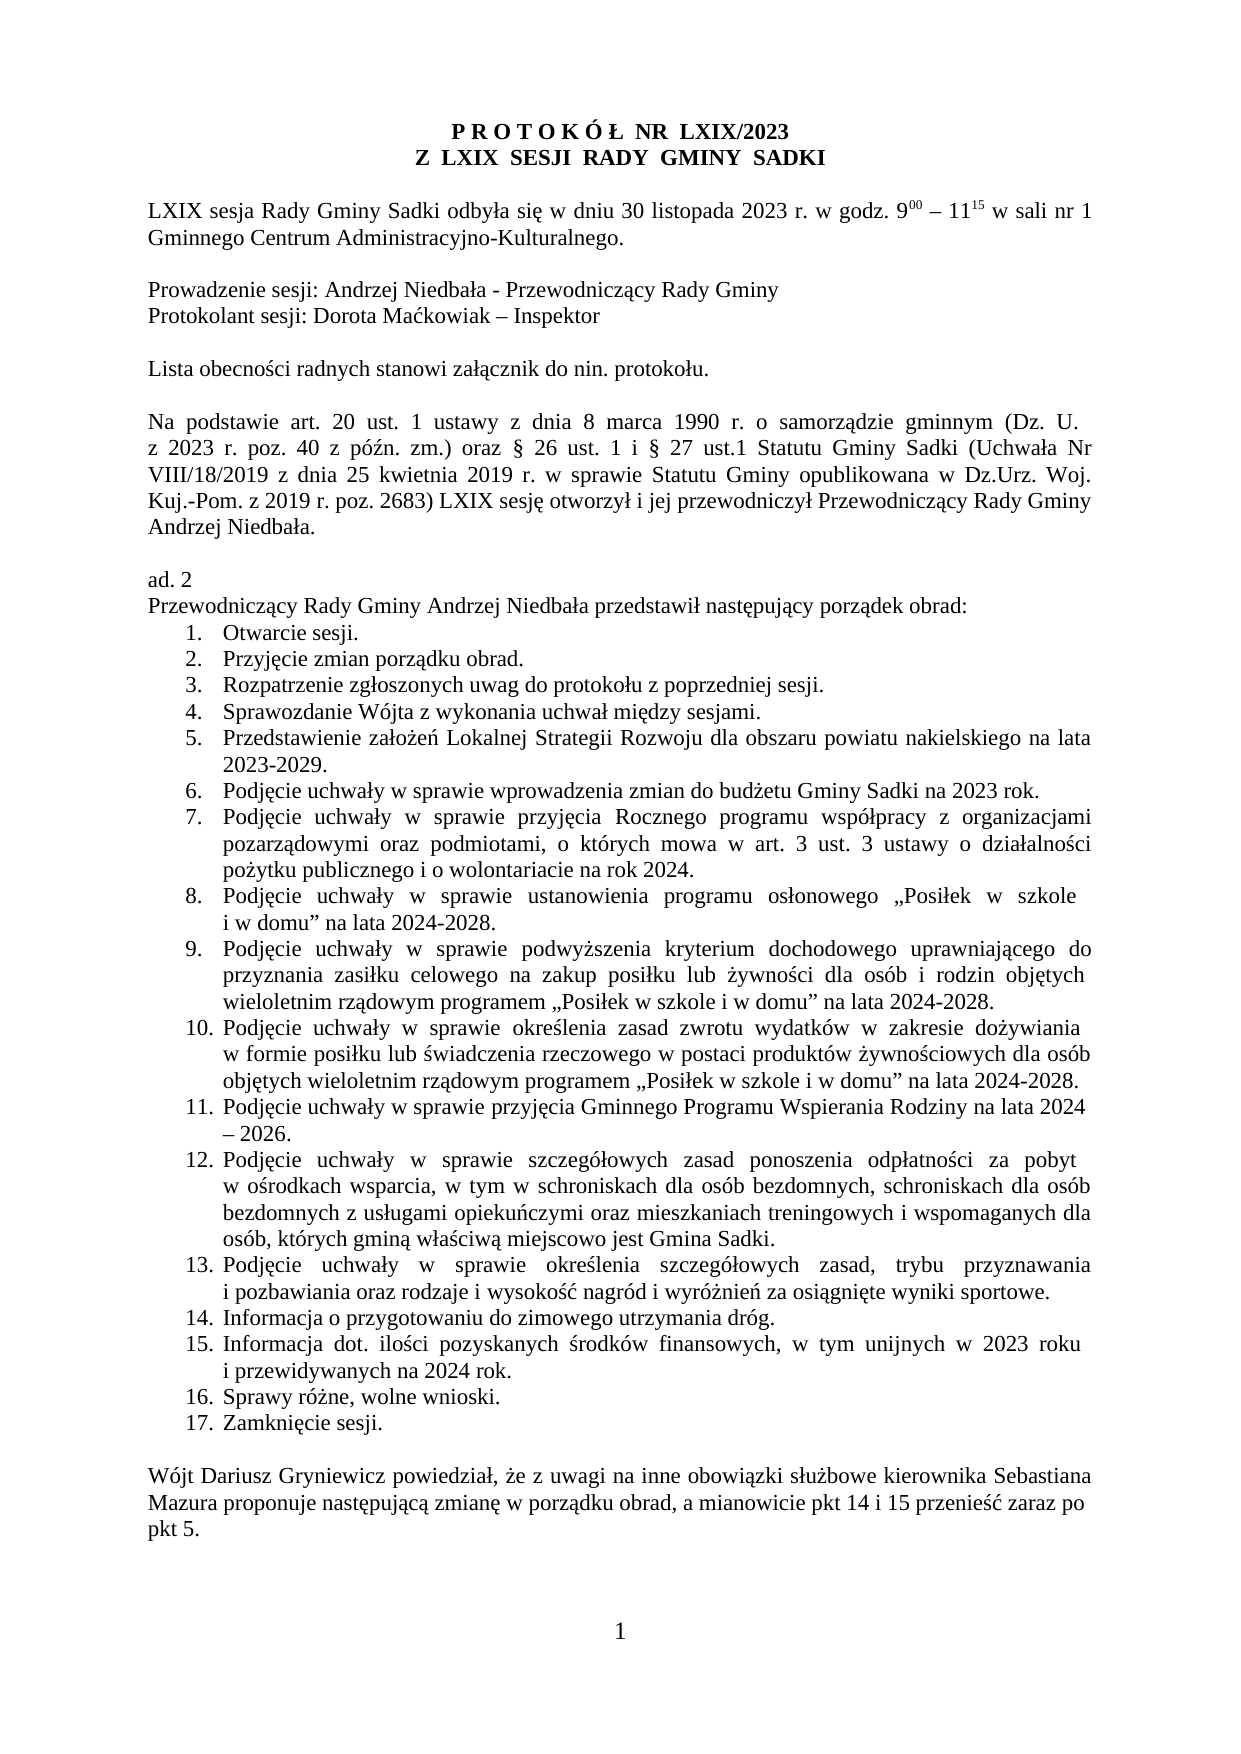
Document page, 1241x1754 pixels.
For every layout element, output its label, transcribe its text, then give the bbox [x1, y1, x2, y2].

list Podjęcie uchwały w sprawie wprowadzenia zmian do budżetu Gminy Sadki na 2023 rok. [185, 777, 1092, 803]
list Sprawozdanie Wójta z wykonania uchwał między sesjami. [185, 698, 1092, 724]
text LXIX sesja Rady Gminy Sadki odbyła się w dniu 30 listopada 2023 r. w godz. 900 – 1115 w sali nr 1 Gminnego Centrum Administracyjno-Kulturalnego. [148, 197, 1092, 250]
list Otwarcie sesji. [185, 619, 1092, 645]
list Podjęcie uchwały w sprawie określenia szczegółowych zasad, trybu przyznawania i pozbawiania oraz rodzaje i wysokość nagród i wyróżnień za osiągnięte wyniki sportowe. [185, 1251, 1092, 1304]
text P R O T O K Ó Ł NR LXIX/2023 [148, 118, 1092, 144]
text Wójt Dariusz Gryniewicz powiedział, że z uwagi na inne obowiązki służbowe kierownika Sebastiana Mazura proponuje następującą zmianę w porządku obrad, a mianowicie pkt 14 i 15 przenieść zaraz po [148, 1462, 1092, 1515]
text Prowadzenie sesji: Andrzej Niedbała - Przewodniczący Rady Gminy [148, 276, 1092, 303]
list Informacja o przygotowaniu do zimowego utrzymania dróg. [185, 1304, 1092, 1330]
list Zamknięcie sesji. [185, 1409, 1092, 1436]
text pkt 5. [148, 1515, 1092, 1541]
list Podjęcie uchwały w sprawie przyjęcia Rocznego programu współpracy z organizacjami pozarządowymi oraz podmiotami, o których mowa w art. 3 ust. 3 ustawy o działalności pożytku publicznego i o wolontariacie na rok 2024. [185, 803, 1092, 882]
list Rozpatrzenie zgłoszonych uwag do protokołu z poprzedniej sesji. [185, 672, 1092, 698]
text Z LXIX SESJI RADY GMINY SADKI [148, 144, 1092, 171]
text Protokolant sesji: Dorota Maćkowiak – Inspektor [148, 303, 1092, 329]
list Podjęcie uchwały w sprawie ustanowienia programu osłonowego „Posiłek w szkole i w domu” na lata 2024-2028. [185, 882, 1092, 935]
text ad. 2 [148, 566, 1092, 592]
text Lista obecności radnych stanowi załącznik do nin. protokołu. [148, 355, 1092, 382]
list Podjęcie uchwały w sprawie określenia zasad zwrotu wydatków w zakresie dożywiania w formie posiłku lub świadczenia rzeczowego w postaci produktów żywnościowych dla osób objętych wieloletnim rządowym programem „Posiłek w szkole i w domu” na lata 2024-2028. [185, 1014, 1092, 1093]
text Na podstawie art. 20 ust. 1 ustawy z dnia 8 marca 1990 r. o samorządzie gminnym (Dz. U. z 2023 r. poz. 40 z późn. zm.) oraz § 26 ust. 1 i § 27 ust.1 Statutu Gminy Sadki (Uchwała Nr VIII/18/2019 z dnia 25 kwietnia 2019 r. w sprawie Statutu Gminy opublikowana w Dz.Urz. Woj. Kuj.-Pom. z 2019 r. poz. 2683) LXIX sesję otworzył i jej przewodniczył Przewodniczący Rady Gminy Andrzej Niedbała. [148, 408, 1092, 540]
list Sprawy różne, wolne wnioski. [185, 1383, 1092, 1409]
list Podjęcie uchwały w sprawie szczegółowych zasad ponoszenia odpłatności za pobyt w ośrodkach wsparcia, w tym w schroniskach dla osób bezdomnych, schroniskach dla osób bezdomnych z usługami opiekuńczymi oraz mieszkaniach treningowych i wspomaganych dla osób, których gminą właściwą miejscowo jest Gmina Sadki. [185, 1146, 1092, 1251]
list Przedstawienie założeń Lokalnej Strategii Rozwoju dla obszaru powiatu nakielskiego na lata 2023-2029. [185, 724, 1092, 777]
text Przewodniczący Rady Gminy Andrzej Niedbała przedstawił następujący porządek obrad: [148, 592, 1092, 619]
list Podjęcie uchwały w sprawie podwyższenia kryterium dochodowego uprawniającego do przyznania zasiłku celowego na zakup posiłku lub żywności dla osób i rodzin objętych wieloletnim rządowym programem „Posiłek w szkole i w domu” na lata 2024-2028. [185, 935, 1092, 1014]
list Podjęcie uchwały w sprawie przyjęcia Gminnego Programu Wspierania Rodziny na lata 2024 – 2026. [185, 1093, 1092, 1146]
list Przyjęcie zmian porządku obrad. [185, 645, 1092, 672]
list Informacja dot. ilości pozyskanych środków finansowych, w tym unijnych w 2023 roku i przewidywanych na 2024 rok. [185, 1330, 1092, 1383]
